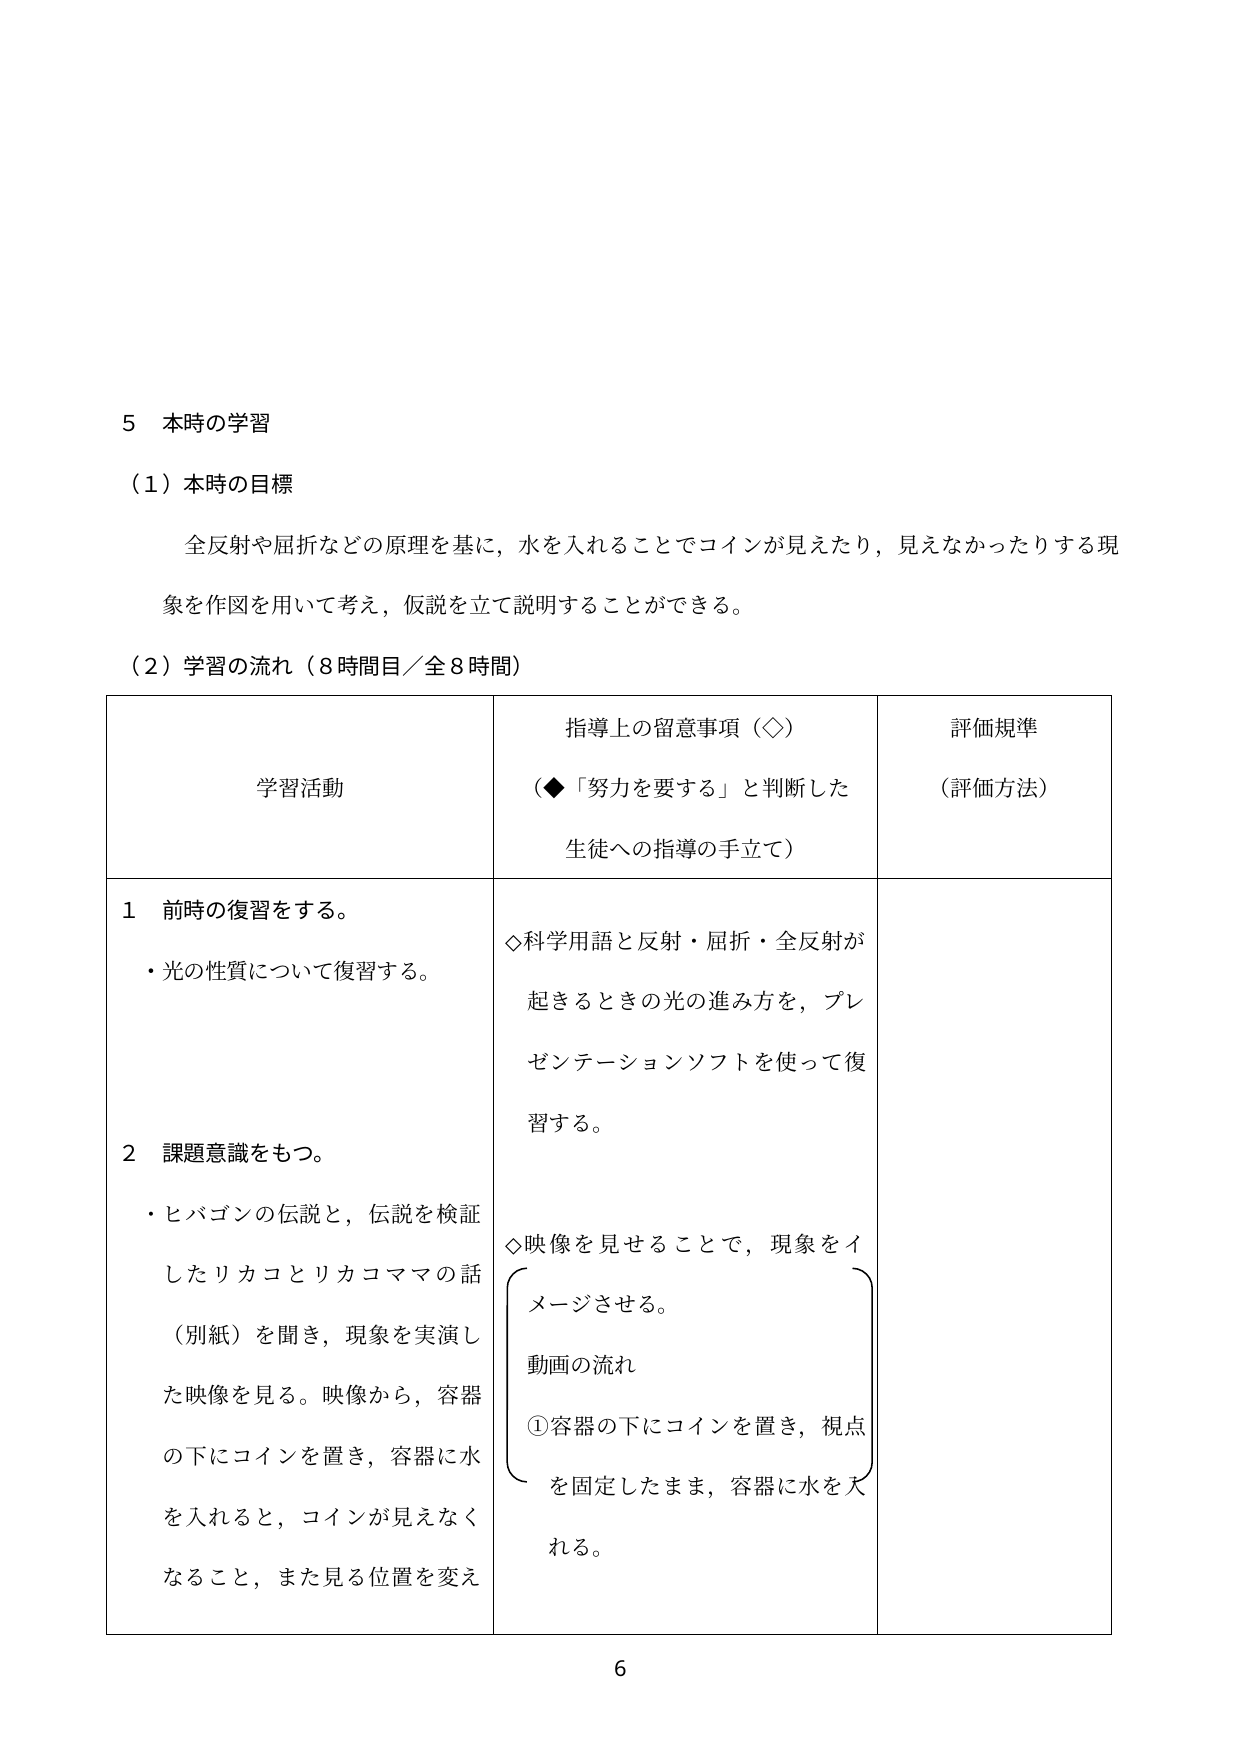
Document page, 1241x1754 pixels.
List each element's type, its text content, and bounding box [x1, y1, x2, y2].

table_header 評価規準 （評価方法） [878, 696, 1111, 878]
text （１）本時の目標 [118, 453, 1122, 513]
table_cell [494, 879, 877, 1634]
text （２）学習の流れ（８時間目／全８時間） [118, 634, 1122, 695]
table_header 指導上の留意事項（◇） （◆「努力を要する」と判断した 生徒への指導の手立て） [494, 696, 877, 878]
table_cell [878, 879, 1111, 1634]
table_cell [107, 879, 493, 1634]
text 全反射や屈折などの原理を基に，水を入れることでコインが見えたり，見えなかったりする現象を作図を用いて考え，仮説を立て説明することができる。 [140, 513, 1122, 634]
table_header 学習活動 [107, 696, 493, 878]
text ５ 本時の学習 [118, 392, 1122, 453]
